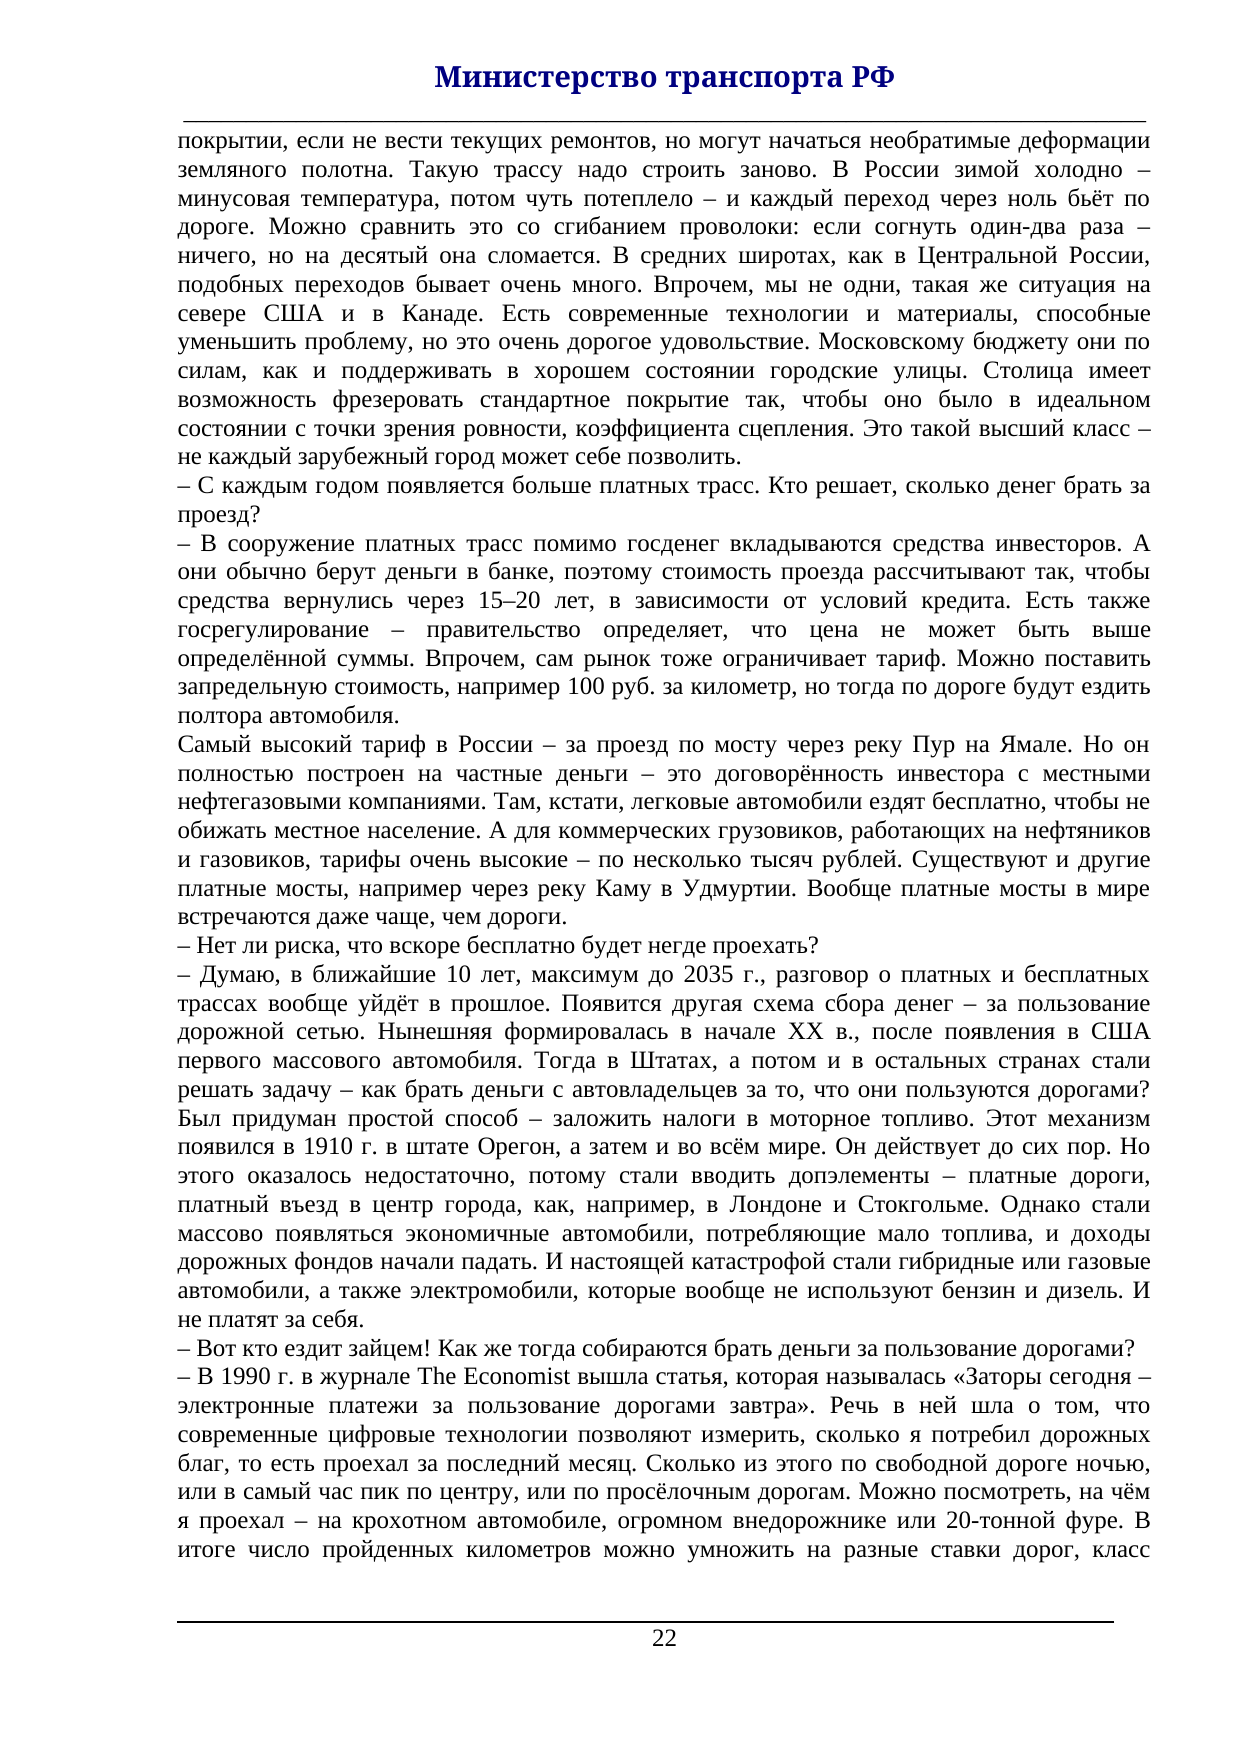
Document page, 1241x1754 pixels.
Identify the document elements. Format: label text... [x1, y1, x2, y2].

text – С каждым годом появляется больше платных трасс. Кто решает, сколько денег брать за проезд? [177, 470, 1152, 528]
text – Думаю, в ближайшие 10 лет, максимум до 2035 г., разговор о платных и бесплатных трассах вообще уйдёт в прошлое. Появится другая схема сбора денег – за пользование дорожной сетью. Нынешняя формировалась в начале XX в., после появления в США первого массового автомобиля. Тогда в Штатах, а потом и в остальных странах стали решать задачу – как брать деньги с автовладельцев за то, что они пользуются дорогами? Был придуман простой способ – заложить налоги в моторное топливо. Этот механизм появился в 1910 г. в штате Орегон, а затем и во всём мире. Он действует до сих пор. Но этого оказалось недостаточно, потому стали вводить допэлементы – платные дороги, платный въезд в центр города, как, например, в Лондоне и Стокгольме. Однако стали массово появляться экономичные автомобили, потребляющие мало топлива, и доходы дорожных фондов начали падать. И настоящей катастрофой стали гибридные или газовые автомобили, а также электромобили, которые вообще не используют бензин и дизель. И не платят за себя. [177, 959, 1152, 1333]
text Самый высокий тариф в России – за проезд по мосту через реку Пур на Ямале. Но он полностью построен на частные деньги – это договорённость инвестора с местными нефтегазовыми компаниями. Там, кстати, легковые автомобили ездят бесплатно, чтобы не обижать местное население. А для коммерческих грузовиков, работающих на нефтяников и газовиков, тарифы очень высокие – по несколько тысяч рублей. Существуют и другие платные мосты, например через реку Каму в Удмуртии. Вообще платные мосты в мире встречаются даже чаще, чем дороги. [177, 729, 1152, 930]
text – Нет ли риска, что вскоре бесплатно будет негде проехать? [177, 930, 1152, 959]
text – В сооружение платных трасс помимо госденег вкладываются средства инвесторов. А они обычно берут деньги в банке, поэтому стоимость проезда рассчитывают так, чтобы средства вернулись через 15–20 лет, в зависимости от условий кредита. Есть также госрегулирование – правительство определяет, что цена не может быть выше определённой суммы. Впрочем, сам рынок тоже ограничивает тариф. Можно поставить запредельную стоимость, например 100 руб. за километр, но тогда по дороге будут ездить полтора автомобиля. [177, 528, 1152, 729]
text – Вот кто ездит зайцем! Как же тогда собираются брать деньги за пользование дорогами? [177, 1333, 1152, 1361]
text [177, 125, 1152, 470]
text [177, 1361, 1152, 1563]
